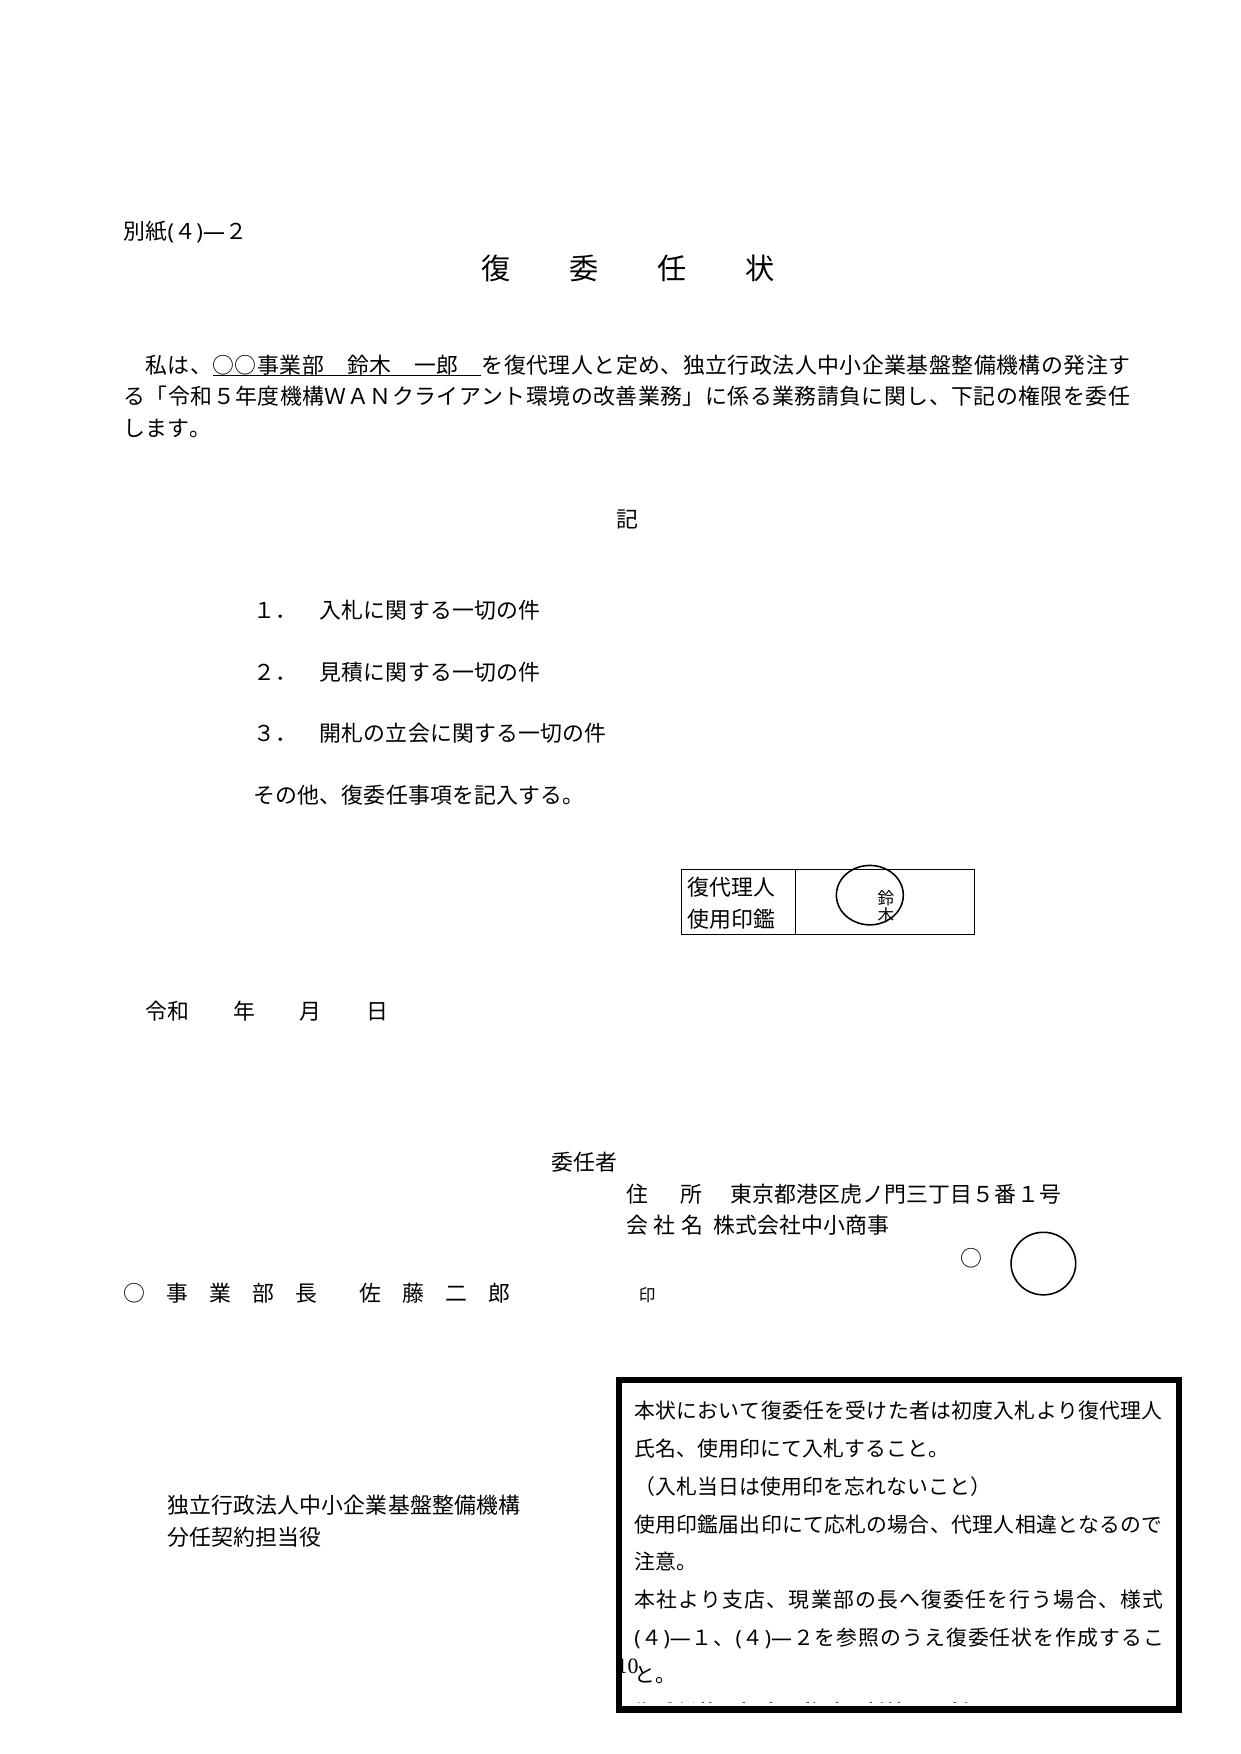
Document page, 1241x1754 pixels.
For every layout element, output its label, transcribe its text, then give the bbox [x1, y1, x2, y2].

text 独立行政法人中小企業基盤整備機構 [123, 1488, 616, 1520]
text 会 社 名 株式会社中小商事 [123, 1208, 1132, 1240]
table_header [796, 870, 974, 933]
text 別紙(４)―２ [123, 214, 1132, 246]
text 令和 年 月 日 [123, 994, 1132, 1026]
text 分任契約担当役 [123, 1520, 616, 1552]
text 住 所 東京都港区虎ノ門三丁目５番１号 [123, 1177, 1132, 1208]
table_header 復代理人 使用印鑑 [682, 870, 795, 933]
text 復 委 任 状 [123, 246, 1132, 288]
text 記 [123, 502, 1132, 534]
text 委任者 [551, 1145, 1132, 1177]
text ○○事業部長 佐藤二郎 印 [123, 1240, 1042, 1310]
text ２． 見積に関する一切の件 [253, 655, 1132, 687]
text １． 入札に関する一切の件 [253, 593, 1132, 625]
text 私は、○○事業部 鈴木 一郎 を復代理人と定め、独立行政法人中小企業基盤整備機構の発注する「令和５年度機構ＷＡＮクライアント環境の改善業務」に係る業務請負に関し、下記の権限を委任します。 [123, 348, 1132, 443]
text ３． 開札の立会に関する一切の件 [253, 716, 1132, 748]
text その他、復委任事項を記入する。 [253, 778, 1132, 809]
